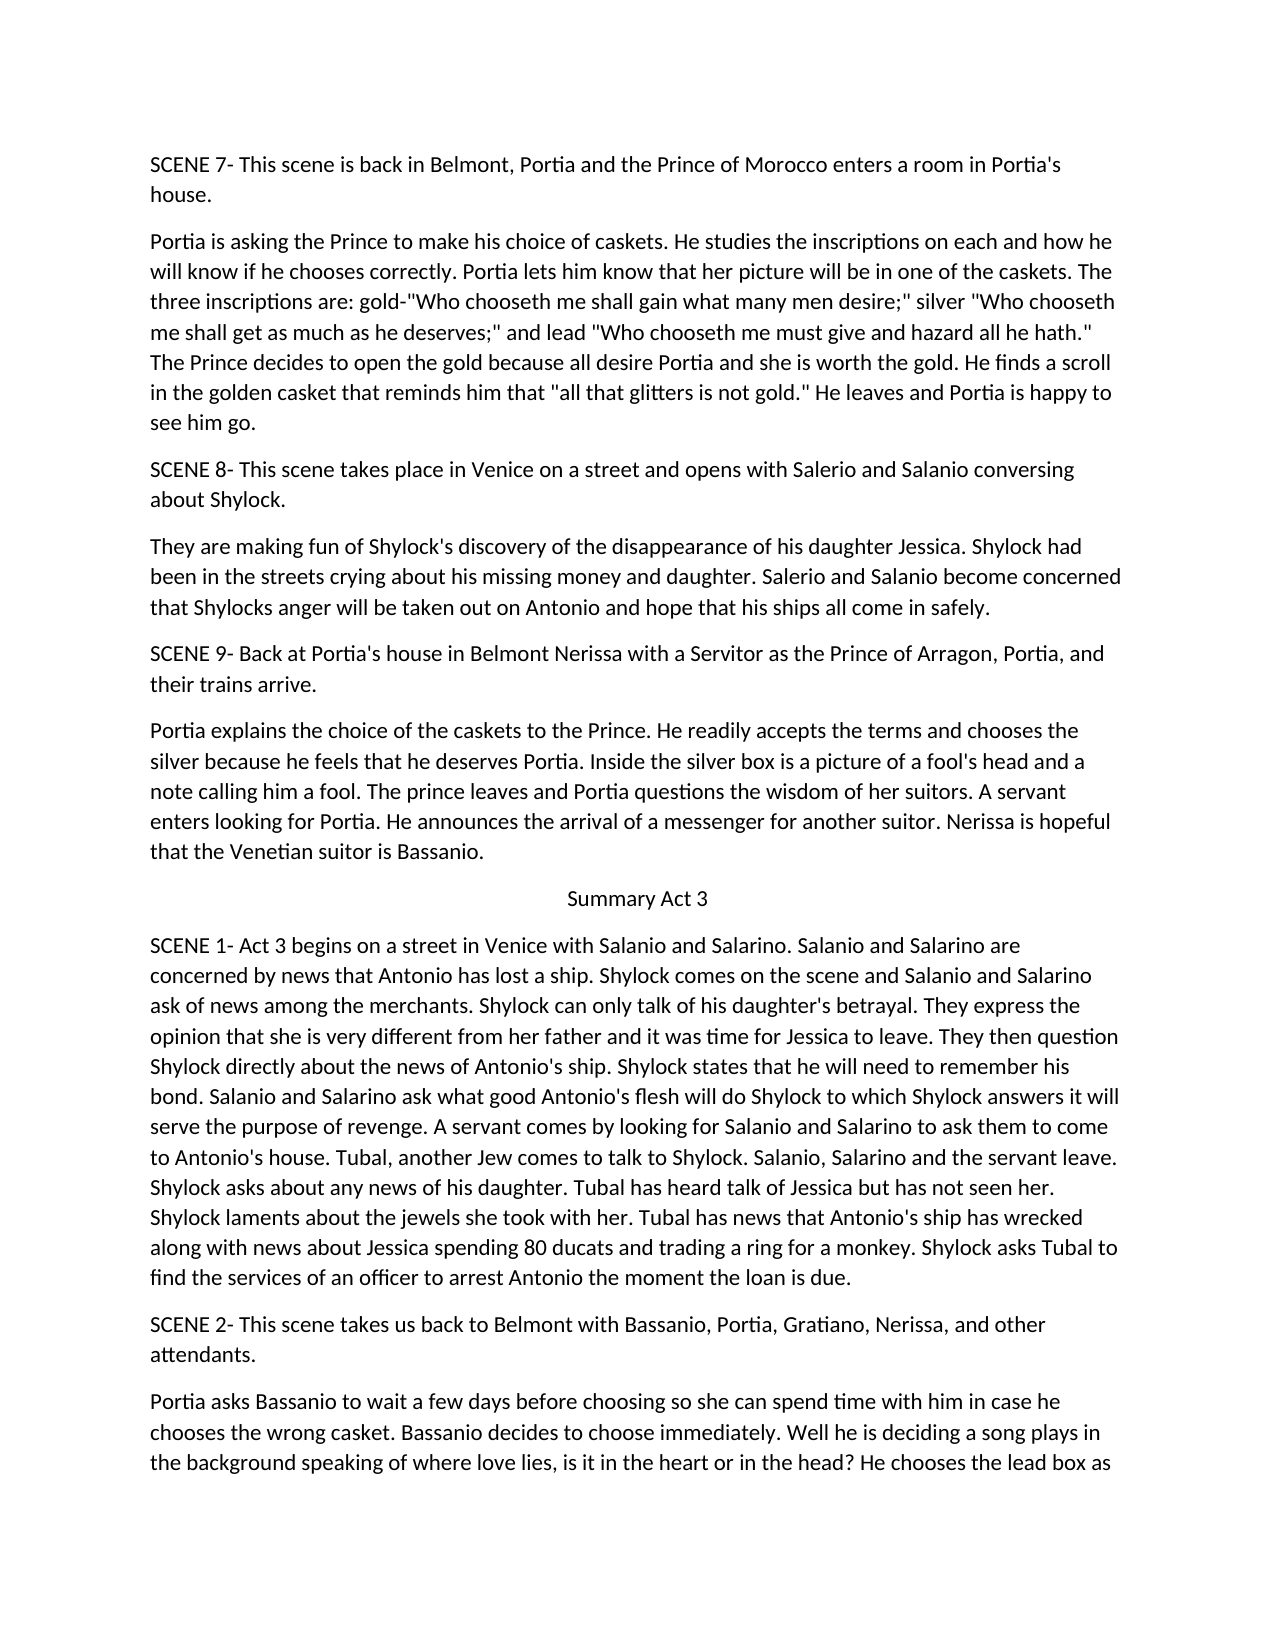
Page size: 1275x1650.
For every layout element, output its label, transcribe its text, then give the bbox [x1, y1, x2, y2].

text SCENE 2- This scene takes us back to Belmont with Bassanio, Portia, Gratiano, Nerissa, and other attendants. [150, 1310, 1125, 1369]
text SCENE 1- Act 3 begins on a street in Venice with Salanio and Salarino. Salanio and Salarino are concerned by news that Antonio has lost a ship. Shylock comes on the scene and Salanio and Salarino ask of news among the merchants. Shylock can only talk of his daughter's betrayal. They express the opinion that she is very different from her father and it was time for Jessica to leave. They then question Shylock directly about the news of Antonio's ship. Shylock states that he will need to remember his bond. Salanio and Salarino ask what good Antonio's flesh will do Shylock to which Shylock answers it will serve the purpose of revenge. A servant comes by looking for Salanio and Salarino to ask them to come to Antonio's house. Tubal, another Jew comes to talk to Shylock. Salanio, Salarino and the servant leave. Shylock asks about any news of his daughter. Tubal has heard talk of Jessica but has not seen her. Shylock laments about the jewels she took with her. Tubal has news that Antonio's ship has wrecked along with news about Jessica spending 80 ducats and trading a ring for a monkey. Shylock asks Tubal to find the services of an officer to arrest Antonio the moment the loan is due. [150, 931, 1125, 1292]
text Summary Act 3 [150, 884, 1125, 912]
text SCENE 7- This scene is back in Belmont, Portia and the Prince of Morocco enters a room in Portia's house. [150, 150, 1125, 208]
text SCENE 8- This scene takes place in Venice on a street and opens with Salerio and Salanio conversing about Shylock. [150, 455, 1125, 513]
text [150, 1387, 1125, 1476]
text Portia is asking the Prince to make his choice of caskets. He studies the inscriptions on each and how he will know if he chooses correctly. Portia lets him know that her picture will be in one of the caskets. The three inscriptions are: gold-"Who chooseth me shall gain what many men desire;" silver "Who chooseth me shall get as much as he deserves;" and lead "Who chooseth me must give and hazard all he hath." The Prince decides to open the gold because all desire Portia and she is worth the gold. He finds a scroll in the golden casket that reminds him that "all that glitters is not gold." He leaves and Portia is happy to see him go. [150, 227, 1125, 436]
text Portia explains the choice of the caskets to the Prince. He readily accepts the terms and chooses the silver because he feels that he deserves Portia. Inside the silver box is a picture of a fool's head and a note calling him a fool. The prince leaves and Portia questions the wisdom of her suitors. A servant enters looking for Portia. He announces the arrival of a messenger for another suitor. Nerissa is hopeful that the Venetian suitor is Bassanio. [150, 717, 1125, 866]
text They are making fun of Shylock's discovery of the disappearance of his daughter Jessica. Shylock had been in the streets crying about his missing money and daughter. Salerio and Salanio become concerned that Shylocks anger will be taken out on Antonio and hope that his ships all come in safely. [150, 532, 1125, 621]
text SCENE 9- Back at Portia's house in Belmont Nerissa with a Servitor as the Prince of Arragon, Portia, and their trains arrive. [150, 639, 1125, 698]
